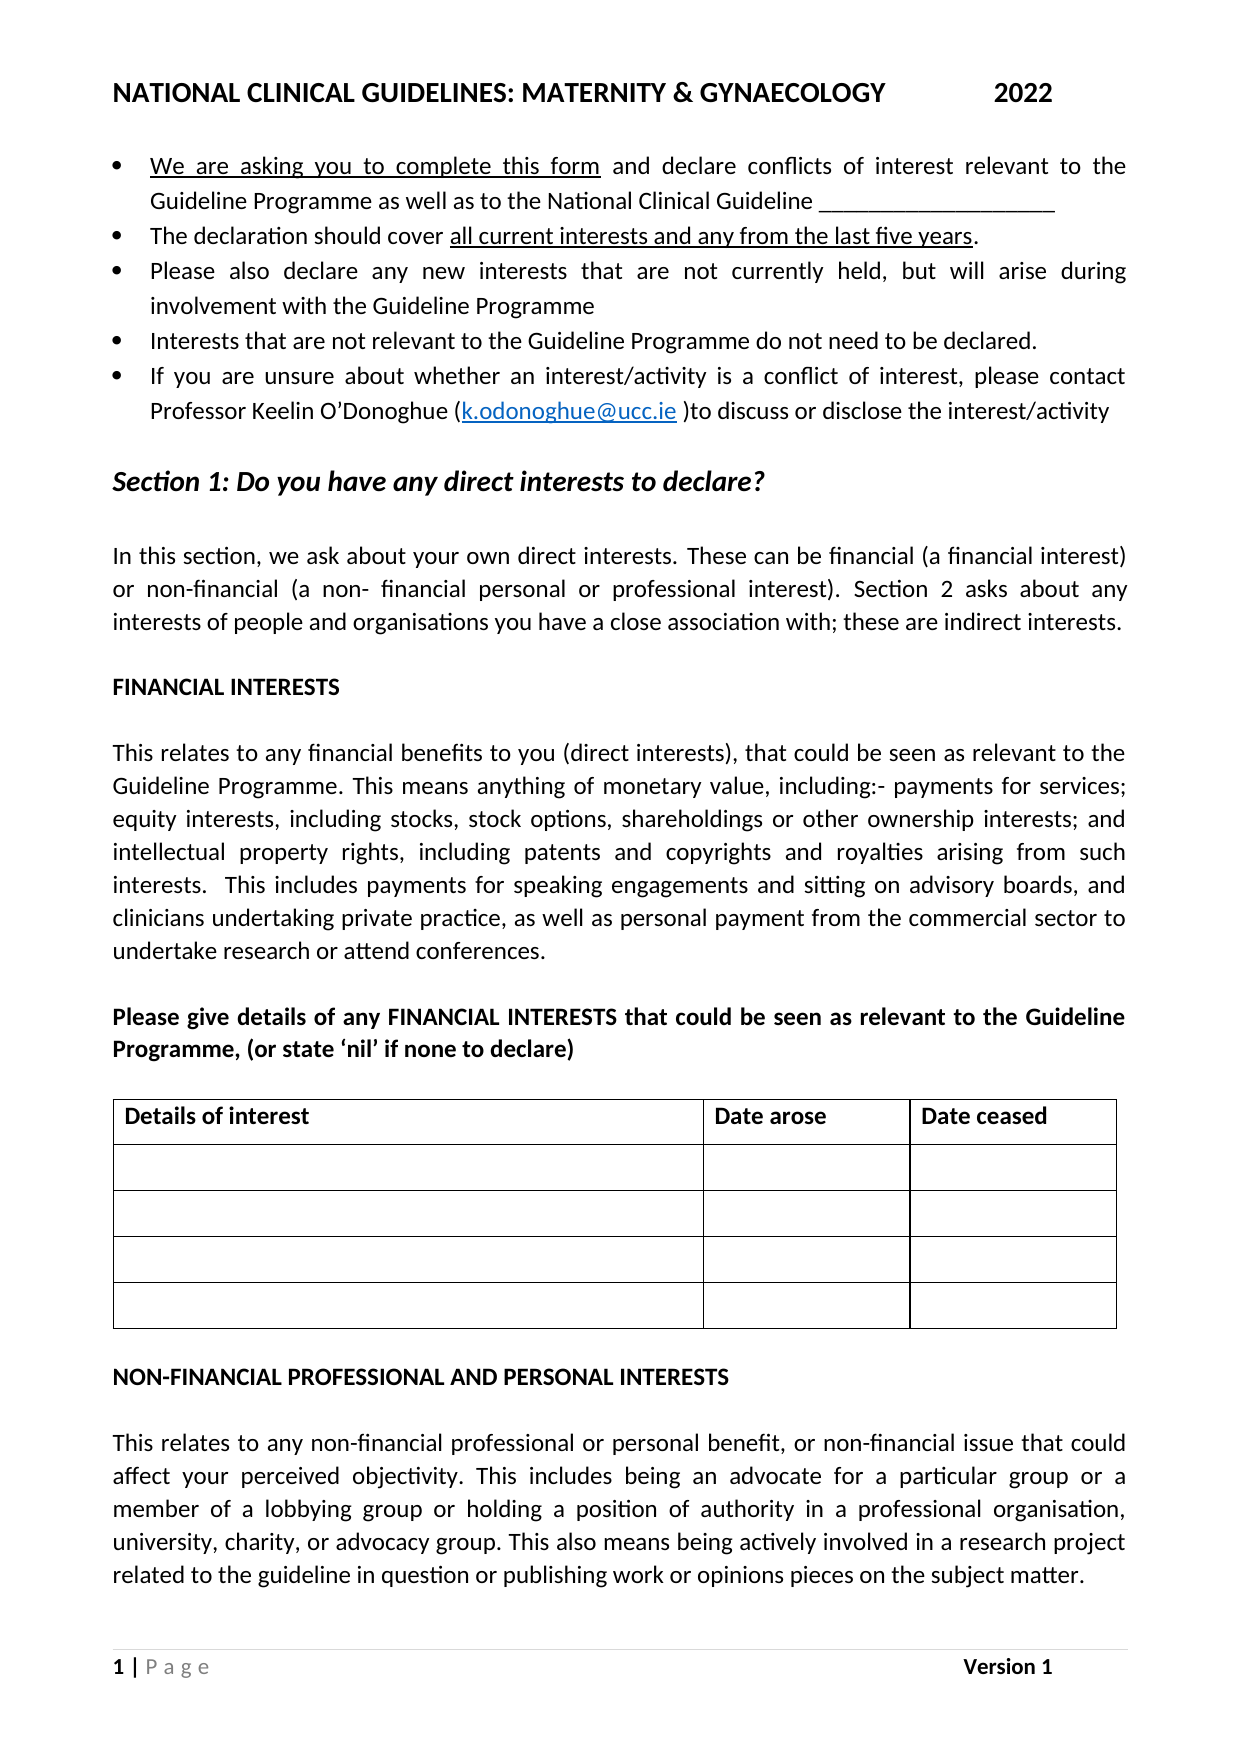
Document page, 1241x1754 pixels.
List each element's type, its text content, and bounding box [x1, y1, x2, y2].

list Please also declare any new interests that are not currently held, but will arise during involvement with the Guideline Programme [112, 255, 1128, 321]
list We are asking you to complete this form and declare conflicts of interest relevant to the Guideline Programme as well as to the National Clinical Guideline ___________________ [112, 150, 1128, 216]
text Please give details of any FINANCIAL INTERESTS that could be seen as relevant to the Guideline Programme, (or state ‘nil’ if none to declare) [112, 1001, 1128, 1064]
table_cell [911, 1283, 1116, 1327]
table_cell [114, 1283, 703, 1327]
table_cell [704, 1191, 909, 1236]
table_cell [704, 1283, 909, 1327]
text This relates to any non-financial professional or personal benefit, or non-financial issue that could affect your perceived objectivity. This includes being an advocate for a particular group or a member of a lobbying group or holding a position of authority in a professional organisation, university, charity, or advocacy group. This also means being actively involved in a research project related to the guideline in question or publishing work or opinions pieces on the subject matter. [112, 1427, 1128, 1589]
table_header Date arose [704, 1100, 909, 1144]
text In this section, we ask about your own direct interests. These can be financial (a financial interest) or non-financial (a non- financial personal or professional interest). Section 2 asks about any interests of people and organisations you have a close association with; these are indirect interests. [112, 540, 1128, 636]
list If you are unsure about whether an interest/activity is a conflict of interest, please contact Professor Keelin O’Donoghue (k.odonoghue@ucc.ie )to discuss or disclose the interest/activity [112, 360, 1128, 426]
text FINANCIAL INTERESTS [112, 671, 1128, 702]
text Section 1: Do you have any direct interests to declare? [112, 463, 1128, 498]
table_header Date ceased [911, 1100, 1116, 1144]
table_cell [911, 1145, 1116, 1190]
list Interests that are not relevant to the Guideline Programme do not need to be declared. [112, 325, 1128, 356]
table_cell [114, 1191, 703, 1236]
table_header Details of interest [114, 1100, 703, 1144]
table_cell [114, 1145, 703, 1190]
list The declaration should cover all current interests and any from the last five years. [112, 220, 1128, 251]
text This relates to any financial benefits to you (direct interests), that could be seen as relevant to the Guideline Programme. This means anything of monetary value, including:- payments for services; equity interests, including stocks, stock options, shareholdings or other ownership interests; and intellectual property rights, including patents and copyrights and royalties arising from such interests. This includes payments for speaking engagements and sitting on advisory boards, and clinicians undertaking private practice, as well as personal payment from the commercial sector to undertake research or attend conferences. [112, 737, 1128, 965]
table_cell [704, 1145, 909, 1190]
text NON-FINANCIAL PROFESSIONAL AND PERSONAL INTERESTS [112, 1361, 1128, 1392]
table_cell [114, 1237, 703, 1282]
table_cell [911, 1191, 1116, 1236]
table_cell [704, 1237, 909, 1282]
table_cell [911, 1237, 1116, 1282]
